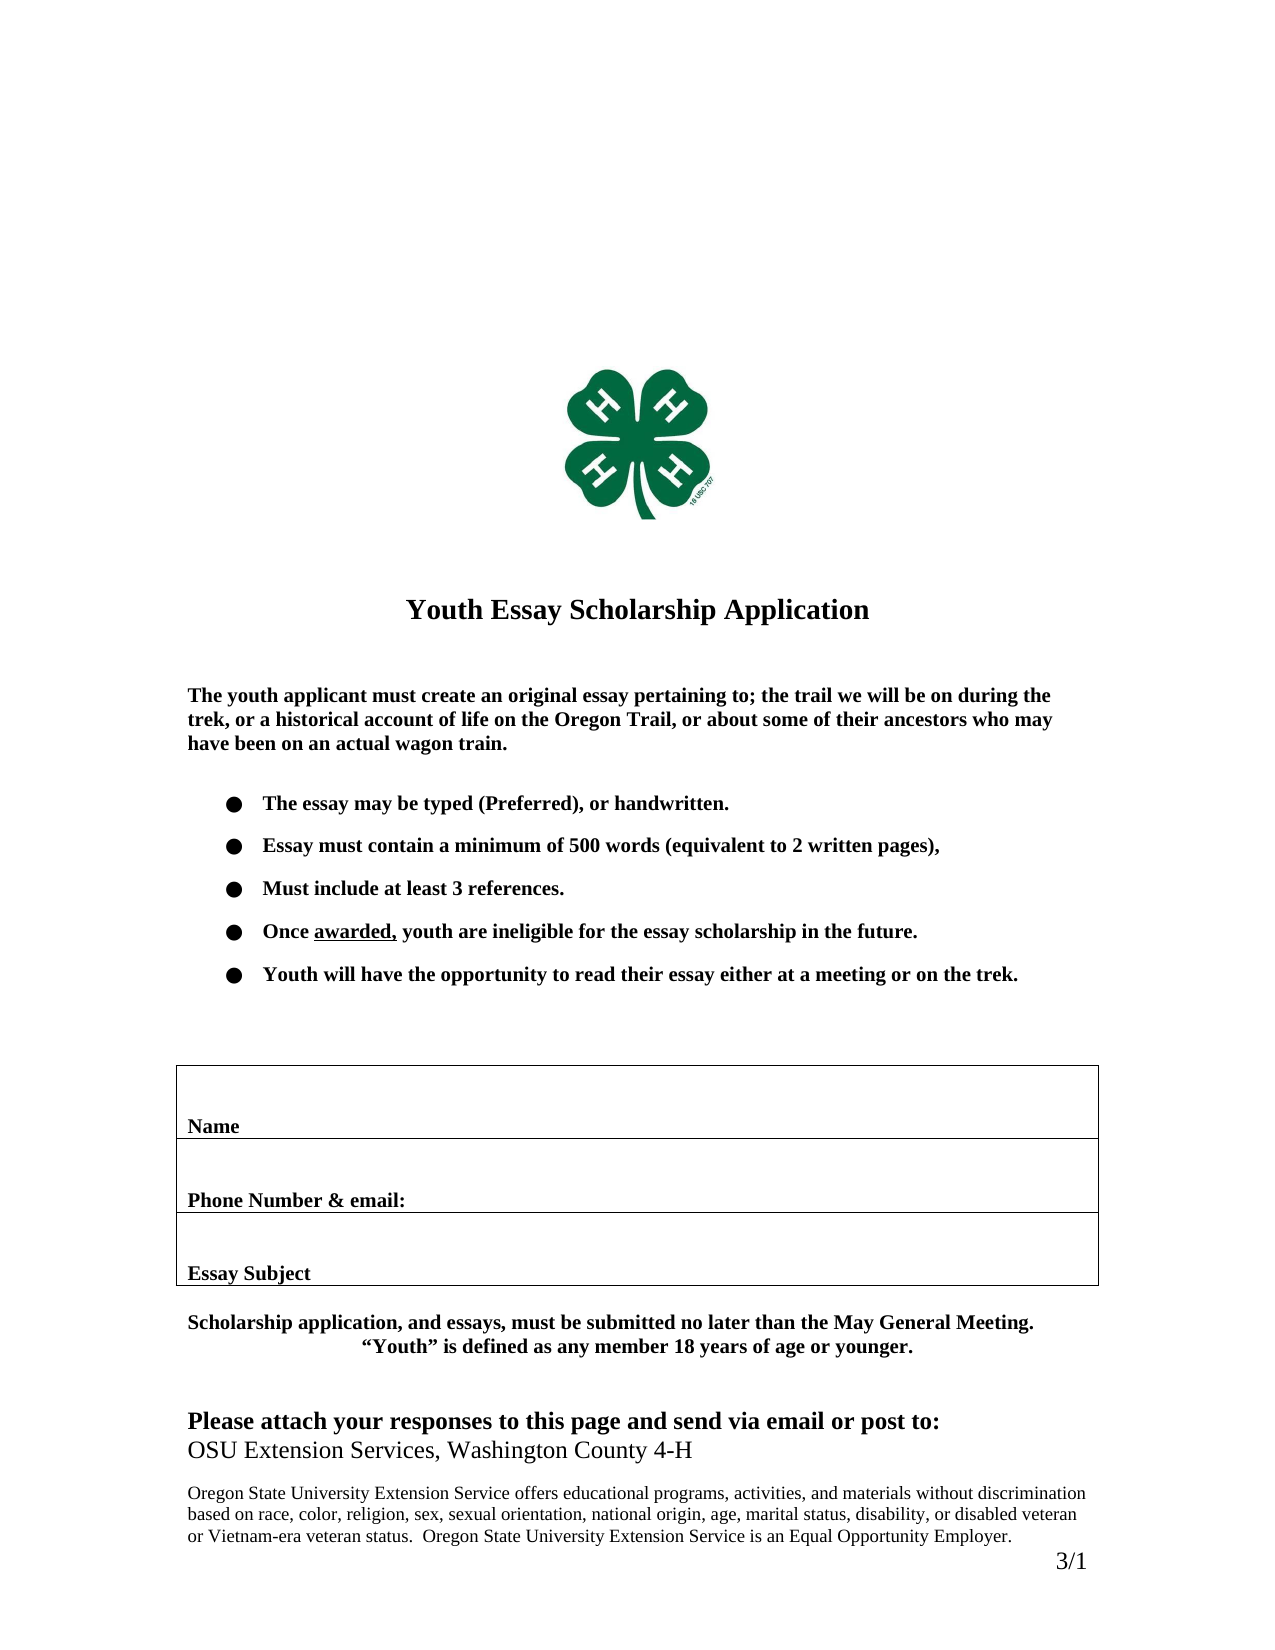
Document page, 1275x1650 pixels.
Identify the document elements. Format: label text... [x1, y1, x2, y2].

text Please attach your responses to this page and send via email or post to: [187, 1406, 1087, 1435]
table_header Name [177, 1066, 1098, 1138]
list Once awarded, youth are ineligible for the essay scholarship in the future. [225, 907, 1087, 950]
list Youth will have the opportunity to read their essay either at a meeting or on the trek. [225, 950, 1087, 993]
text Youth Essay Scholarship Application [187, 592, 1087, 626]
text OSU Extension Services, Washington County 4-H [187, 1435, 1087, 1464]
text “Youth” is defined as any member 18 years of age or younger. [187, 1334, 1087, 1358]
list The essay may be typed (Preferred), or handwritten. [225, 779, 1087, 822]
text The youth applicant must create an original essay pertaining to; the trail we will be on during the trek, or a historical account of life on the Oregon Trail, or about some of their ancestors who may have been on an actual wagon train. [187, 683, 1087, 755]
picture [562, 366, 716, 520]
table_cell Phone Number & email: [177, 1139, 1098, 1212]
list Must include at least 3 references. [225, 865, 1087, 907]
text Scholarship application, and essays, must be submitted no later than the May General Meeting. [187, 1310, 1087, 1334]
table_cell Essay Subject [177, 1213, 1098, 1285]
list Essay must contain a minimum of 500 words (equivalent to 2 written pages), [225, 822, 1087, 865]
